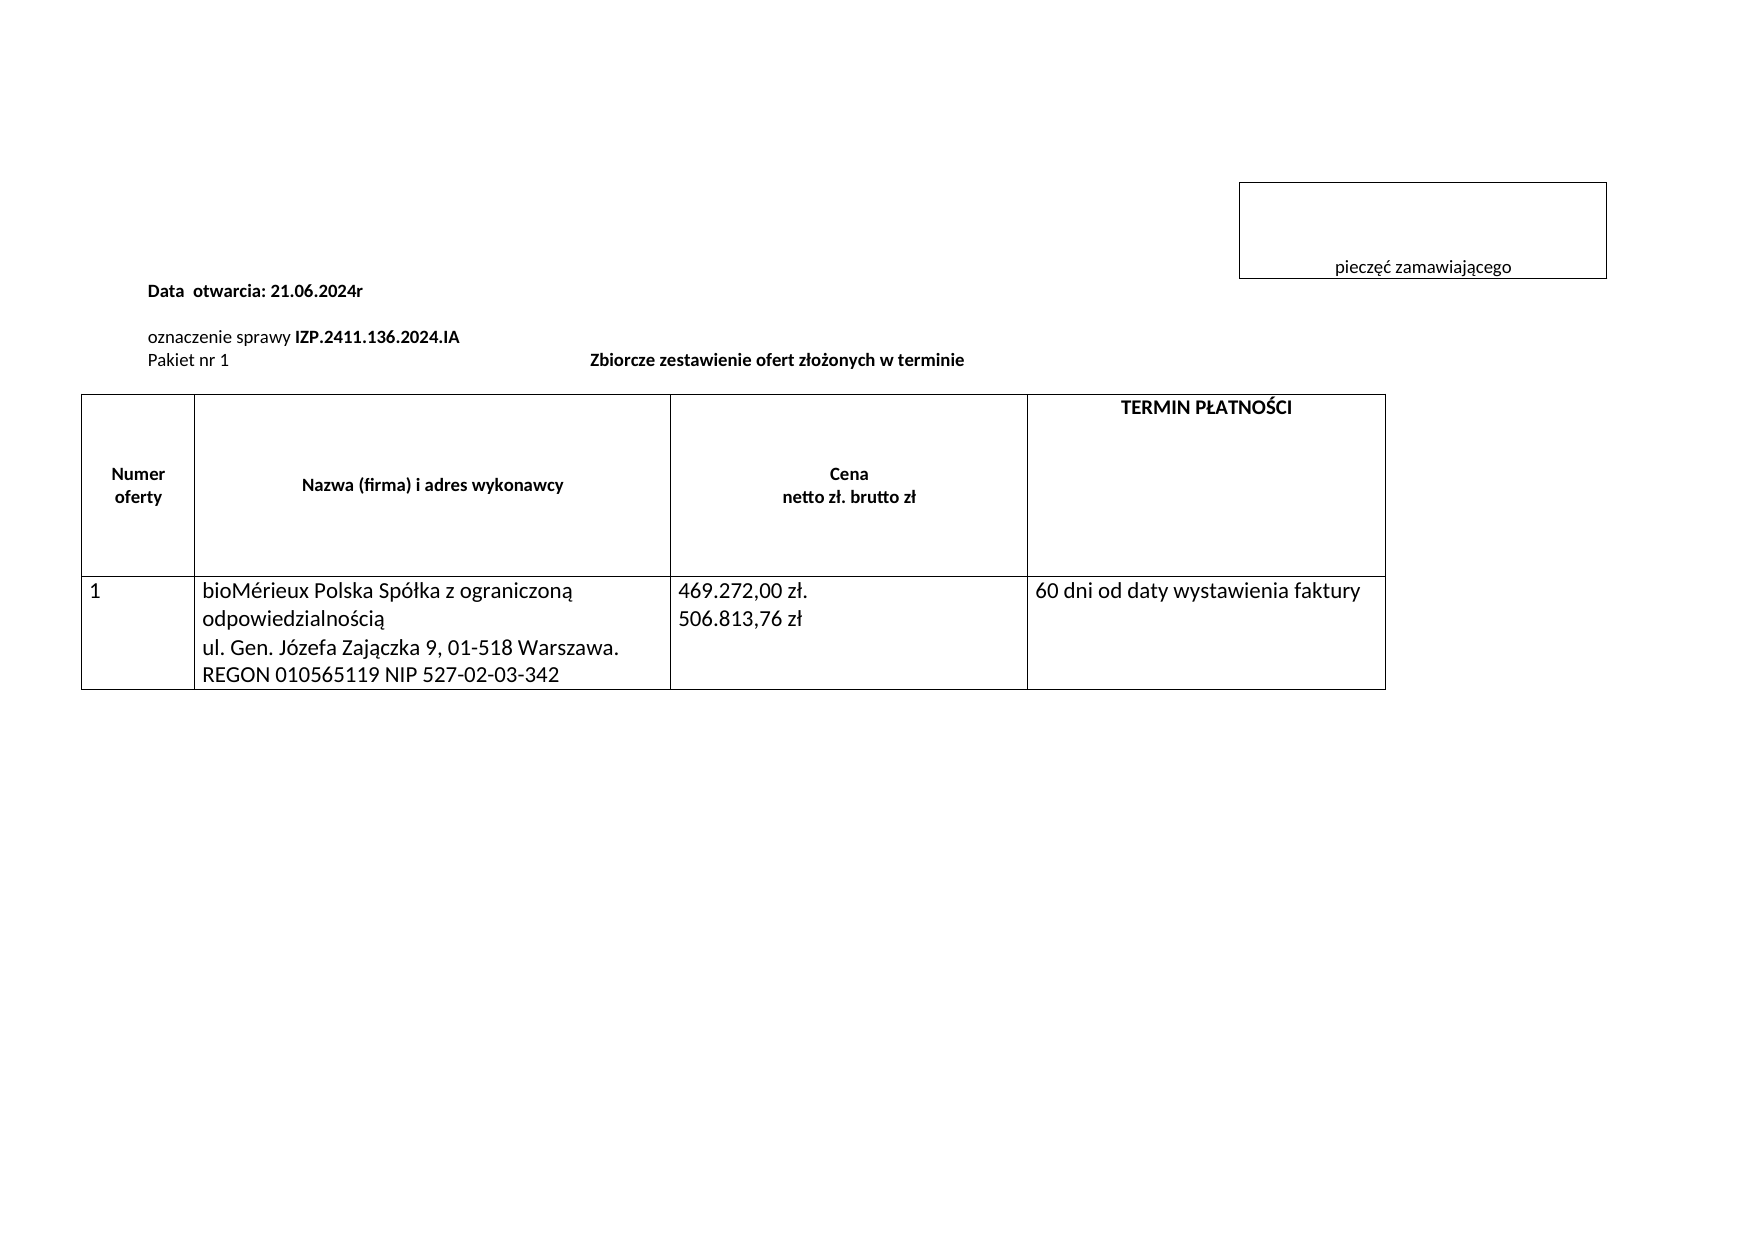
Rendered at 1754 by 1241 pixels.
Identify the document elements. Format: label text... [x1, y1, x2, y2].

table_cell 469.272,00 zł. 506.813,76 zł [671, 577, 1027, 689]
table_header TERMIN PŁATNOŚCI [1028, 395, 1385, 576]
table_cell 1 [82, 577, 194, 689]
table_header Cena netto zł. brutto zł [671, 395, 1027, 576]
subtitle Data otwarcia: 21.06.2024r [148, 279, 1606, 302]
text oznaczenie sprawy IZP.2411.136.2024.IA [148, 325, 1606, 348]
text pieczęć zamawiającego [1240, 252, 1606, 278]
table_cell bioMérieux Polska Spółka z ograniczoną odpowiedzialnością ul. Gen. Józefa Zajączka 9, 01-518 Warszawa. REGON 010565119 NIP 527-02-03-342 [195, 577, 670, 689]
table_cell 60 dni od daty wystawienia faktury [1028, 577, 1385, 689]
table_header Numer oferty [82, 395, 194, 576]
table_header Nazwa (firma) i adres wykonawcy [195, 395, 670, 576]
text Pakiet nr 1 Zbiorcze zestawienie ofert złożonych w terminie [148, 348, 1606, 371]
